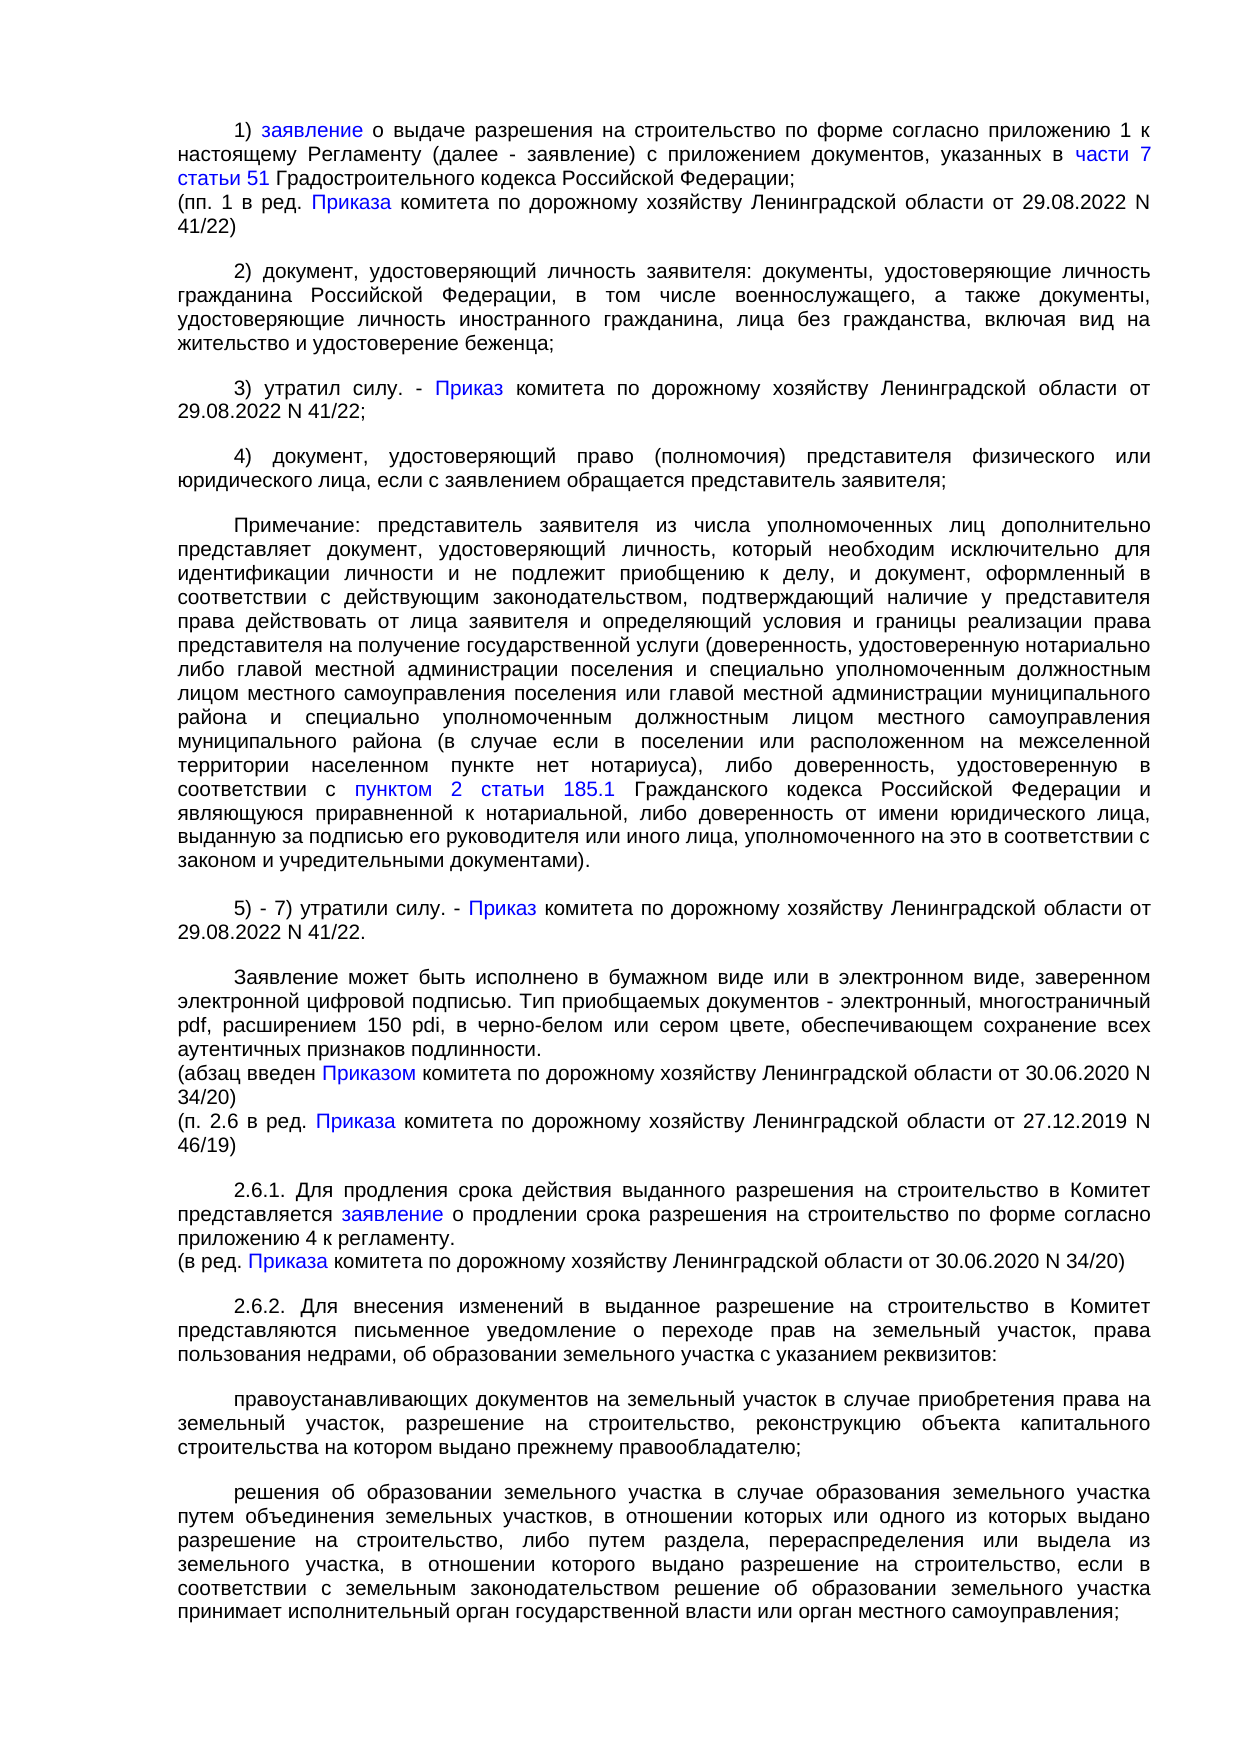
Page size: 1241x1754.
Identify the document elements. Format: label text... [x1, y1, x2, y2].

text 2.6.2. Для внесения изменений в выданное разрешение на строительство в Комитет представляются письменное уведомление о переходе прав на земельный участок, права пользования недрами, об образовании земельного участка с указанием реквизитов: [177, 1294, 1152, 1366]
text правоустанавливающих документов на земельный участок в случае приобретения права на земельный участок, разрешение на строительство, реконструкцию объекта капитального строительства на котором выдано прежнему правообладателю; [177, 1387, 1152, 1459]
text Заявление может быть исполнено в бумажном виде или в электронном виде, заверенном электронной цифровой подписью. Тип приобщаемых документов - электронный, многостраничный pdf, расширением 150 pdi, в черно-белом или сером цвете, обеспечивающем сохранение всех аутентичных признаков подлинности. [177, 965, 1152, 1061]
text 1) заявление о выдаче разрешения на строительство по форме согласно приложению 1 к настоящему Регламенту (далее - заявление) с приложением документов, указанных в части 7 статьи 51 Градостроительного кодекса Российской Федерации; [177, 118, 1152, 190]
text (п. 2.6 в ред. Приказа комитета по дорожному хозяйству Ленинградской области от 27.12.2019 N 46/19) [177, 1109, 1152, 1157]
text решения об образовании земельного участка в случае образования земельного участка путем объединения земельных участков, в отношении которых или одного из которых выдано разрешение на строительство, либо путем раздела, перераспределения или выдела из земельного участка, в отношении которого выдано разрешение на строительство, если в соответствии с земельным законодательством решение об образовании земельного участка принимает исполнительный орган государственной власти или орган местного самоуправления; [177, 1479, 1152, 1623]
text 2) документ, удостоверяющий личность заявителя: документы, удостоверяющие личность гражданина Российской Федерации, в том числе военнослужащего, а также документы, удостоверяющие личность иностранного гражданина, лица без гражданства, включая вид на жительство и удостоверение беженца; [177, 259, 1152, 354]
text (пп. 1 в ред. Приказа комитета по дорожному хозяйству Ленинградской области от 29.08.2022 N 41/22) [177, 190, 1152, 238]
text 4) документ, удостоверяющий право (полномочия) представителя физического или юридического лица, если с заявлением обращается представитель заявителя; [177, 444, 1152, 492]
text 2.6.1. Для продления срока действия выданного разрешения на строительство в Комитет представляется заявление о продлении срока разрешения на строительство по форме согласно приложению 4 к регламенту. [177, 1177, 1152, 1249]
text (абзац введен Приказом комитета по дорожному хозяйству Ленинградской области от 30.06.2020 N 34/20) [177, 1061, 1152, 1109]
text (в ред. Приказа комитета по дорожному хозяйству Ленинградской области от 30.06.2020 N 34/20) [177, 1249, 1152, 1273]
text 3) утратил силу. - Приказ комитета по дорожному хозяйству Ленинградской области от 29.08.2022 N 41/22; [177, 375, 1152, 423]
text Примечание: представитель заявителя из числа уполномоченных лиц дополнительно представляет документ, удостоверяющий личность, который необходим исключительно для идентификации личности и не подлежит приобщению к делу, и документ, оформленный в соответствии с действующим законодательством, подтверждающий наличие у представителя права действовать от лица заявителя и определяющий условия и границы реализации права представителя на получение государственной услуги (доверенность, удостоверенную нотариально либо главой местной администрации поселения и специально уполномоченным должностным лицом местного самоуправления поселения или главой местной администрации муниципального района и специально уполномоченным должностным лицом местного самоуправления муниципального района (в случае если в поселении или расположенном на межселенной территории населенном пункте нет нотариуса), либо доверенность, удостоверенную в соответствии с пунктом 2 статьи 185.1 Гражданского кодекса Российской Федерации и являющуюся приравненной к нотариальной, либо доверенность от имени юридического лица, выданную за подписью его руководителя или иного лица, уполномоченного на это в соответствии с законом и учредительными документами). [177, 513, 1152, 872]
text 5) - 7) утратили силу. - Приказ комитета по дорожному хозяйству Ленинградской области от 29.08.2022 N 41/22. [177, 896, 1152, 944]
